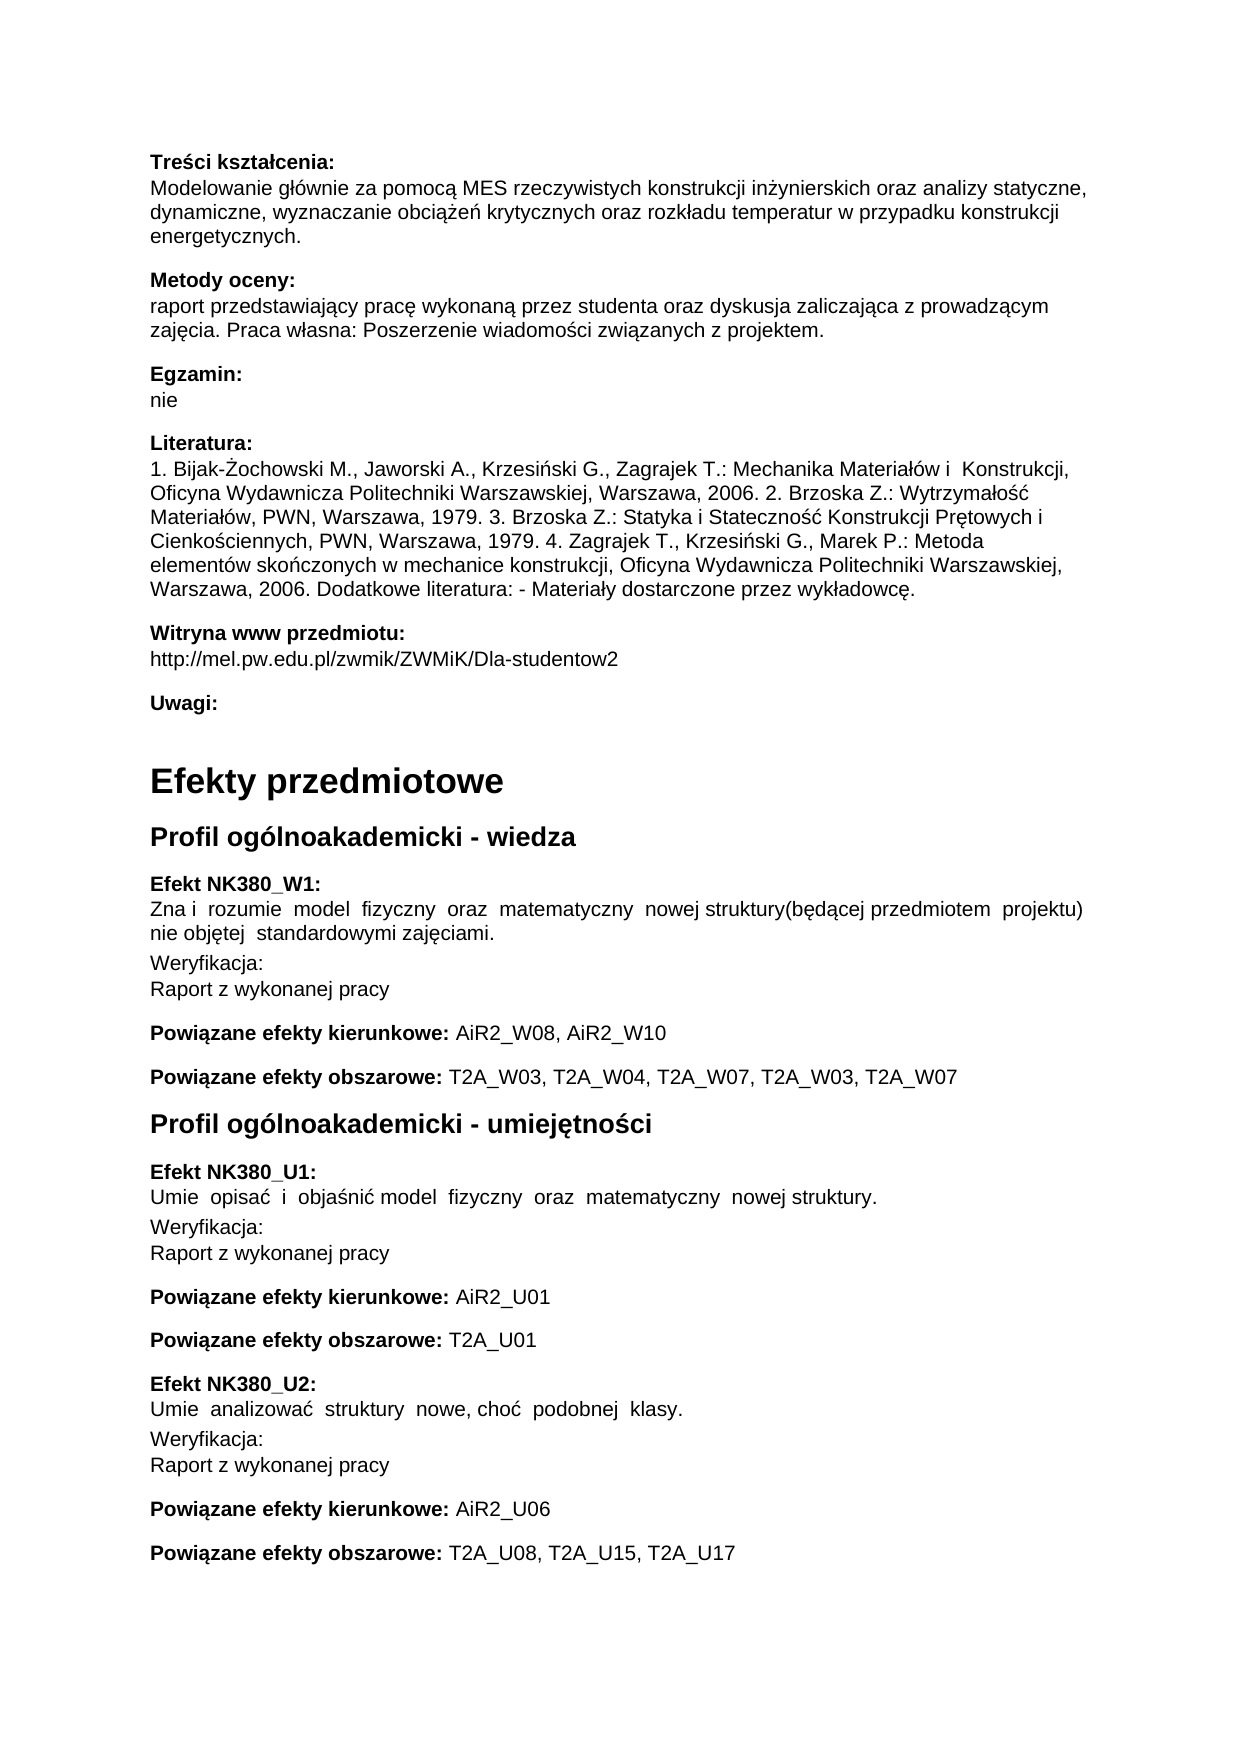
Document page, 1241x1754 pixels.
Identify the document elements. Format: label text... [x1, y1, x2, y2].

text Umie analizować struktury nowe, choć podobnej klasy. [150, 1397, 1090, 1421]
text Treści kształcenia: [150, 150, 1090, 174]
subtitle Efekty przedmiotowe [150, 760, 1090, 801]
subtitle Profil ogólnoakademicki - wiedza [150, 821, 1090, 852]
text Raport z wykonanej pracy [150, 1241, 1090, 1265]
text Modelowanie głównie za pomocą MES rzeczywistych konstrukcji inżynierskich oraz analizy statyczne, dynamiczne, wyznaczanie obciążeń krytycznych oraz rozkładu temperatur w przypadku konstrukcji energetycznych. [150, 176, 1090, 248]
text Egzamin: [150, 361, 1090, 385]
text Efekt NK380_U2: [150, 1372, 1090, 1396]
text Powiązane efekty obszarowe: T2A_U08, T2A_U15, T2A_U17 [150, 1541, 1090, 1565]
text Uwagi: [150, 691, 1090, 714]
text nie [150, 387, 1090, 411]
text 1. Bijak-Żochowski M., Jaworski A., Krzesiński G., Zagrajek T.: Mechanika Materiałów i Konstrukcji, Oficyna Wydawnicza Politechniki Warszawskiej, Warszawa, 2006. 2. Brzoska Z.: Wytrzymałość Materiałów, PWN, Warszawa, 1979. 3. Brzoska Z.: Statyka i Stateczność Konstrukcji Prętowych i Cienkościennych, PWN, Warszawa, 1979. 4. Zagrajek T., Krzesiński G., Marek P.: Metoda elementów skończonych w mechanice konstrukcji, Oficyna Wydawnicza Politechniki Warszawskiej, Warszawa, 2006. Dodatkowe literatura: - Materiały dostarczone przez wykładowcę. [150, 457, 1090, 601]
text Weryfikacja: [150, 1215, 1090, 1239]
subtitle Profil ogólnoakademicki - umiejętności [150, 1108, 1090, 1140]
text Raport z wykonanej pracy [150, 1453, 1090, 1477]
text Literatura: [150, 431, 1090, 455]
text Efekt NK380_U1: [150, 1159, 1090, 1183]
text Witryna www przedmiotu: [150, 621, 1090, 645]
text Metody oceny: [150, 268, 1090, 292]
text Raport z wykonanej pracy [150, 977, 1090, 1001]
text Zna i rozumie model fizyczny oraz matematyczny nowej struktury(będącej przedmiotem projektu) nie objętej standardowymi zajęciami. [150, 897, 1090, 945]
text raport przedstawiający pracę wykonaną przez studenta oraz dyskusja zaliczająca z prowadzącym zajęcia. Praca własna: Poszerzenie wiadomości związanych z projektem. [150, 294, 1090, 342]
text Efekt NK380_W1: [150, 872, 1090, 896]
text Weryfikacja: [150, 951, 1090, 975]
text http://mel.pw.edu.pl/zwmik/ZWMiK/Dla-studentow2 [150, 647, 1090, 671]
text Powiązane efekty kierunkowe: AiR2_W08, AiR2_W10 [150, 1021, 1090, 1045]
text Powiązane efekty kierunkowe: AiR2_U01 [150, 1284, 1090, 1308]
text Umie opisać i objaśnić model fizyczny oraz matematyczny nowej struktury. [150, 1184, 1090, 1208]
text Powiązane efekty obszarowe: T2A_W03, T2A_W04, T2A_W07, T2A_W03, T2A_W07 [150, 1065, 1090, 1089]
text Powiązane efekty kierunkowe: AiR2_U06 [150, 1497, 1090, 1521]
text Weryfikacja: [150, 1427, 1090, 1451]
text Powiązane efekty obszarowe: T2A_U01 [150, 1328, 1090, 1352]
